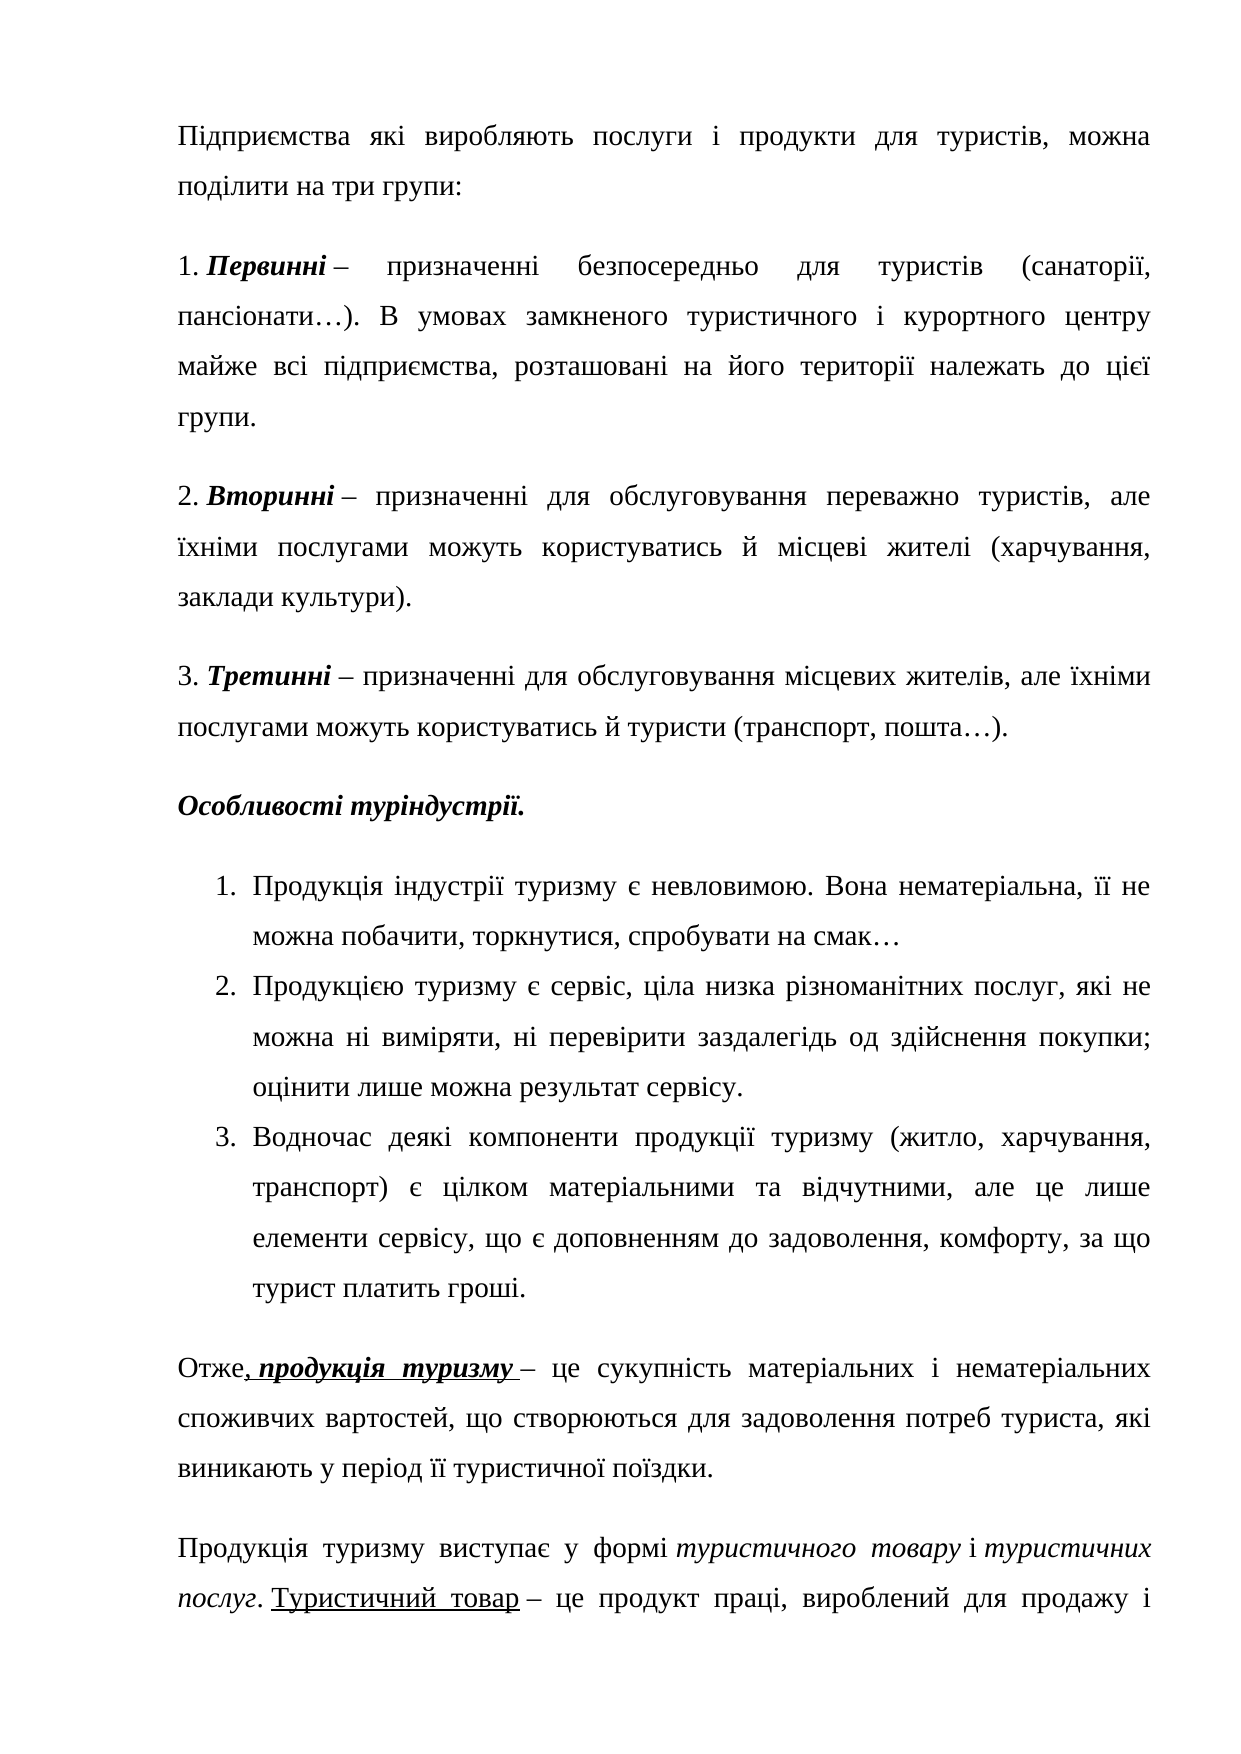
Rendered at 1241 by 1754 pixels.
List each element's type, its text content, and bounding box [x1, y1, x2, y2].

text 1. Первинні – призначенні безпосередньо для туристів (санаторії, пансіонати…). В умовах замкненого туристичного і курортного центру майже всі підприємства, розташовані на його території належать до цієї групи. [177, 248, 1152, 432]
list Водночас деякі компоненти продукції туризму (житло, харчування, транспорт) є цілком матеріальними та відчутними, але це лише елементи сервісу, що є доповненням до задоволення, комфорту, за що турист платить гроші. [215, 1178, 1152, 1362]
text 2. Вторинні – призначенні для обслуговування переважно туристів, але їхніми послугами можуть користуватись й місцеві жителі (харчування, заклади культури). [177, 478, 1152, 612]
text Особливості туріндустрії. [177, 788, 1152, 822]
list Продукція індустрії туризму є невловимою. Вона нематеріальна, її не можна побачити, торкнутися, спробувати на смак… [215, 868, 1152, 952]
list Продукцією туризму є сервіс, ціла низка різноманітних послуг, які не можна ні виміряти, ні перевірити заздалегідь од здійснення покупки; оцінити лише можна результат сервісу. [215, 997, 1152, 1132]
text Підприємства які виробляють послуги і продукти для туристів, можна поділити на три групи: [177, 118, 1152, 202]
text Отже, продукція туризму – це сукупність матеріальних і нематеріальних споживчих вартостей, що створюються для задоволення потреб туриста, які виникають у період її туристичної поїздки. [177, 1408, 1152, 1542]
text 3. Третинні – призначенні для обслуговування місцевих жителів, але їхніми послугами можуть користуватись й туристи (транспорт, пошта…). [177, 658, 1152, 742]
